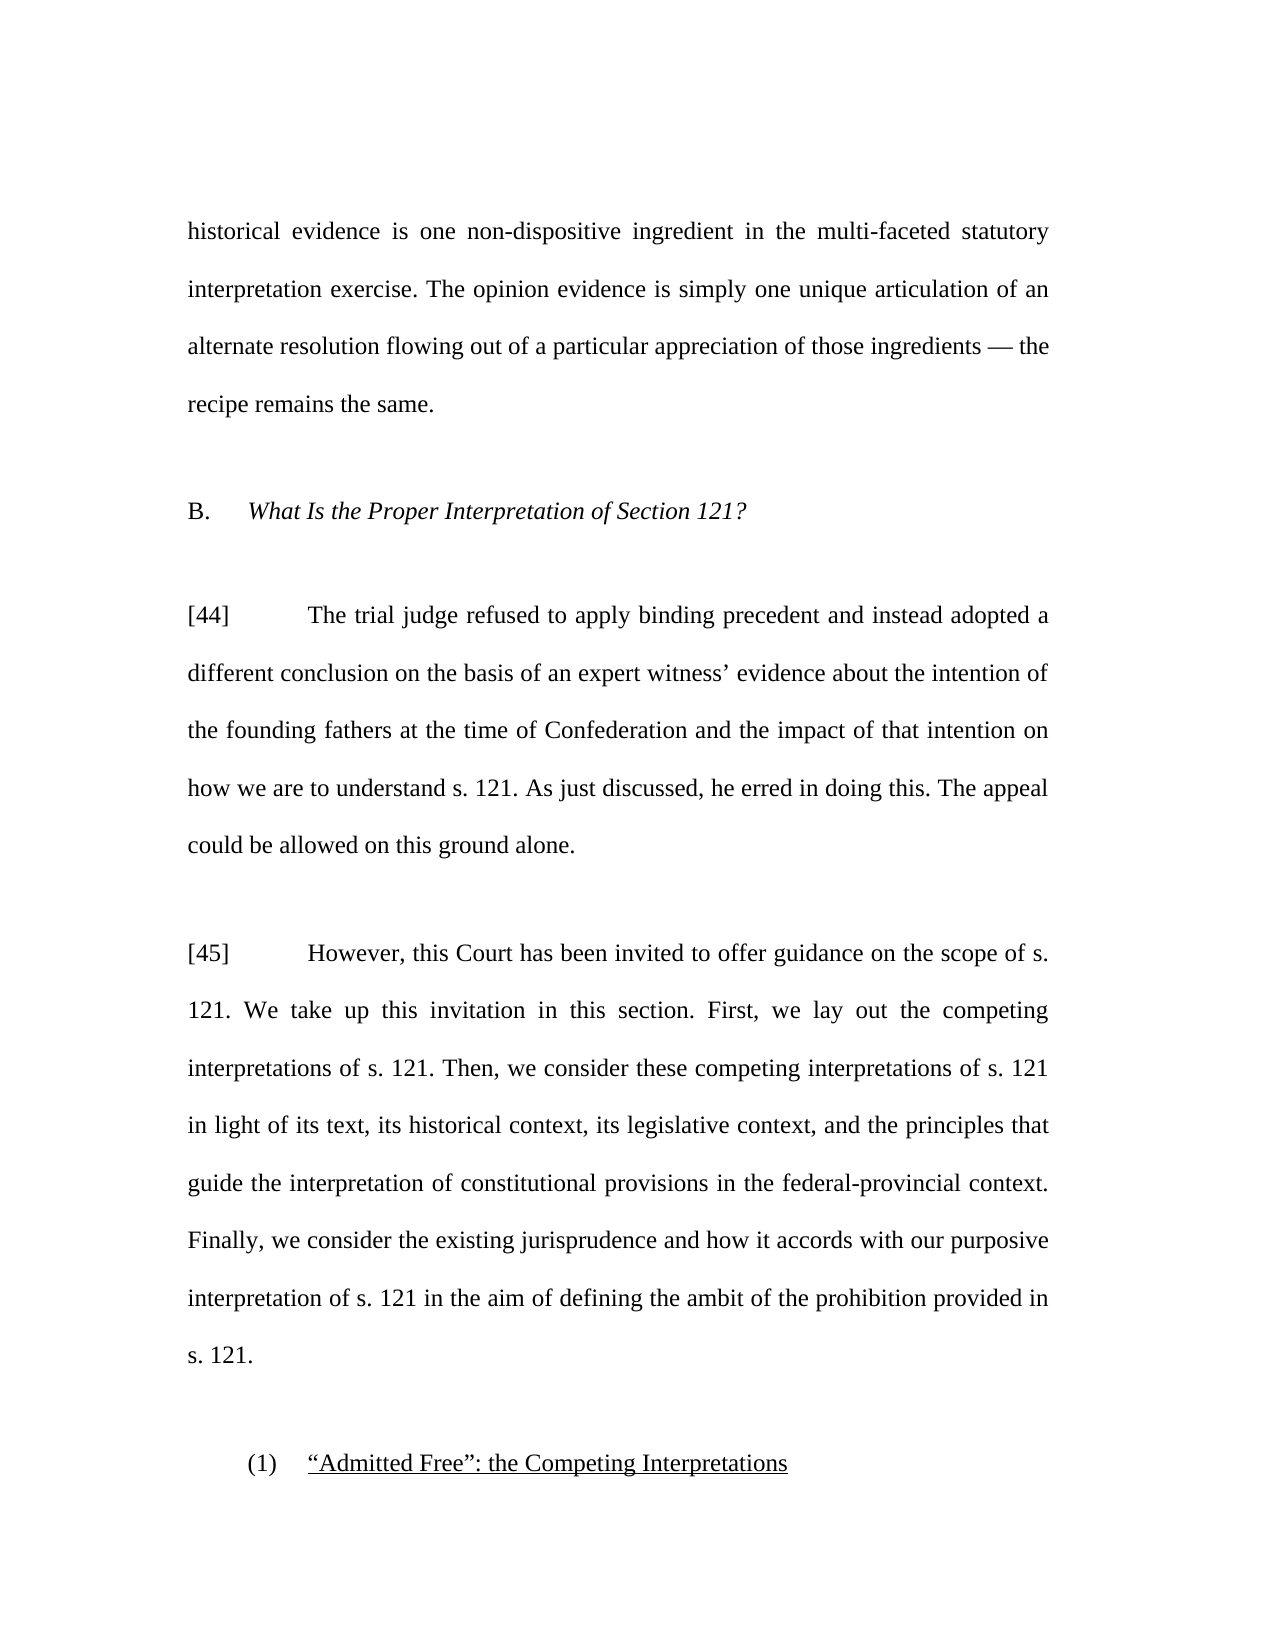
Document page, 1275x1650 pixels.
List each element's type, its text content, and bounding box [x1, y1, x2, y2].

title What Is the Proper Interpretation of Section 121? [187, 496, 1050, 525]
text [187, 216, 1050, 418]
title “Admitted Free”: the Competing Interpretations [247, 1448, 1050, 1476]
text The trial judge refused to apply binding precedent and instead adopted a different conclusion on the basis of an expert witness’ evidence about the intention of the founding fathers at the time of Confederation and the impact of that intention on how we are to understand s. 121. As just discussed, he erred in doing this. The appeal could be allowed on this ground alone. [187, 600, 1050, 859]
text However, this Court has been invited to offer guidance on the scope of s. 121. We take up this invitation in this section. First, we lay out the competing interpretations of s. 121. Then, we consider these competing interpretations of s. 121 in light of its text, its historical context, its legislative context, and the principles that guide the interpretation of constitutional provisions in the federal-provincial context. Finally, we consider the existing jurisprudence and how it accords with our purposive interpretation of s. 121 in the aim of defining the ambit of the prohibition provided in s. 121. [187, 938, 1050, 1369]
